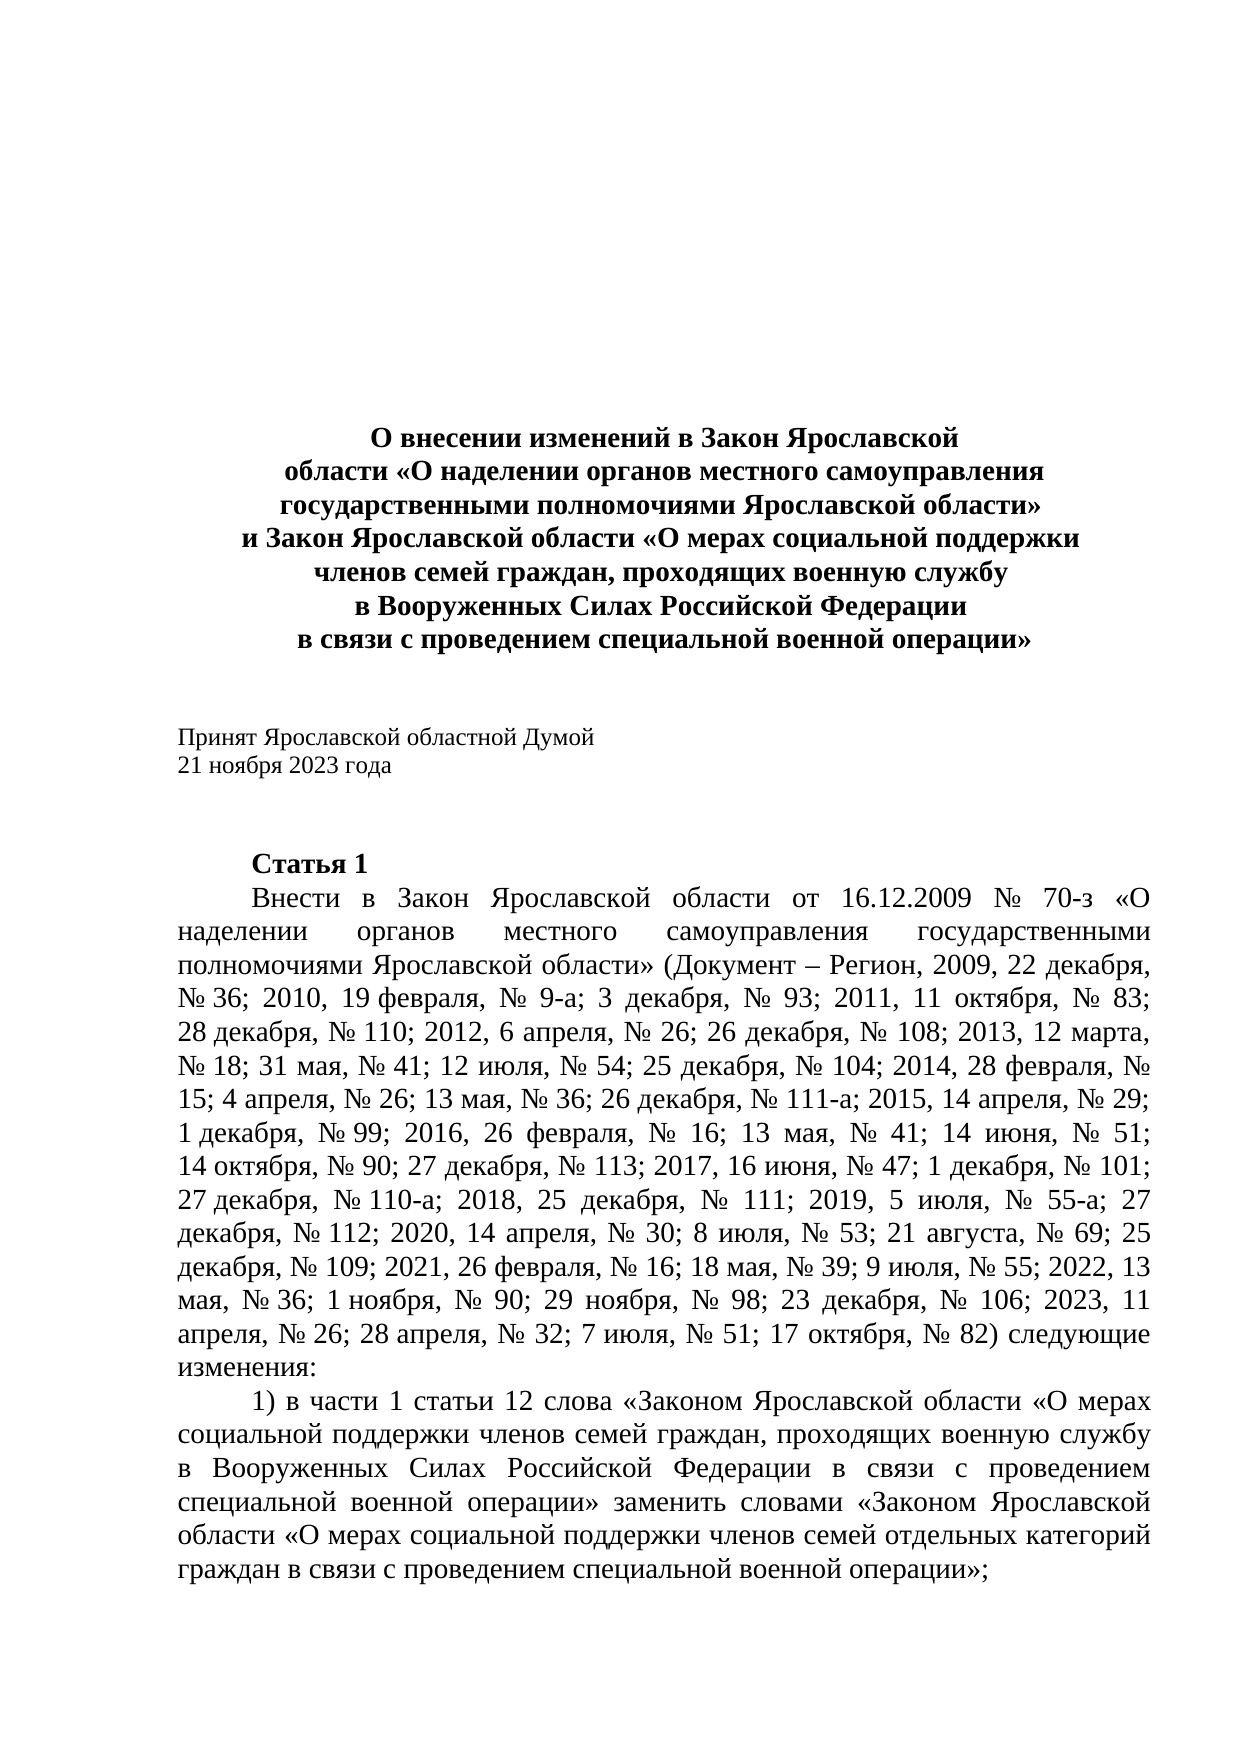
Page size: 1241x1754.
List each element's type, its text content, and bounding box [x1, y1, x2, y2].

text О внесении изменений в Закон Ярославской [177, 420, 1152, 453]
text государственными полномочиями Ярославской области» и Закон Ярославской области «О мерах социальной поддержки членов семей граждан, проходящих военную службу в Вооруженных Силах Российской Федерации в связи с проведением специальной военной операции» [177, 487, 1152, 655]
text 21 ноября 2023 года [177, 751, 1152, 779]
text Принят Ярославской областной Думой [177, 722, 1152, 751]
text области «О наделении органов местного самоуправления [177, 453, 1152, 487]
text Внести в Закон Ярославской области от 16.12.2009 № 70-з «О наделении органов местного самоуправления государственными полномочиями Ярославской области» (Документ – Регион, 2009, 22 декабря, № 36; 2010, 19 февраля, № 9-а; 3 декабря, № 93; 2011, 11 октября, № 83; 28 декабря, № 110; 2012, 6 апреля, № 26; 26 декабря, № 108; 2013, 12 марта, № 18; 31 мая, № 41; 12 июля, № 54; 25 декабря, № 104; 2014, 28 февраля, № 15; 4 апреля, № 26; 13 мая, № 36; 26 декабря, № 111-а; 2015, 14 апреля, № 29; 1 декабря, № 99; 2016, 26 февраля, № 16; 13 мая, № 41; 14 июня, № 51; 14 октября, № 90; 27 декабря, № 113; 2017, 16 июня, № 47; 1 декабря, № 101; 27 декабря, № 110-а; 2018, 25 декабря, № 111; 2019, 5 июля, № 55-а; 27 декабря, № 112; 2020, 14 апреля, № 30; 8 июля, № 53; 21 августа, № 69; 25 декабря, № 109; 2021, 26 февраля, № 16; 18 мая, № 39; 9 июля, № 55; 2022, 13 мая, № 36; 1 ноября, № 90; 29 ноября, № 98; 23 декабря, № 106; 2023, 11 апреля, № 26; 28 апреля, № 32; 7 июля, № 51; 17 октября, № 82) следующие изменения: [177, 880, 1152, 1383]
text Статья 1 [177, 846, 1152, 880]
text 1) в части 1 статьи 12 слова «Законом Ярославской области «О мерах социальной поддержки членов семей граждан, проходящих военную службу в Вооруженных Силах Российской Федерации в связи с проведением специальной военной операции» заменить словами «Законом Ярославской области «О мерах социальной поддержки членов семей отдельных категорий граждан в связи с проведением специальной военной операции»; [177, 1383, 1152, 1584]
